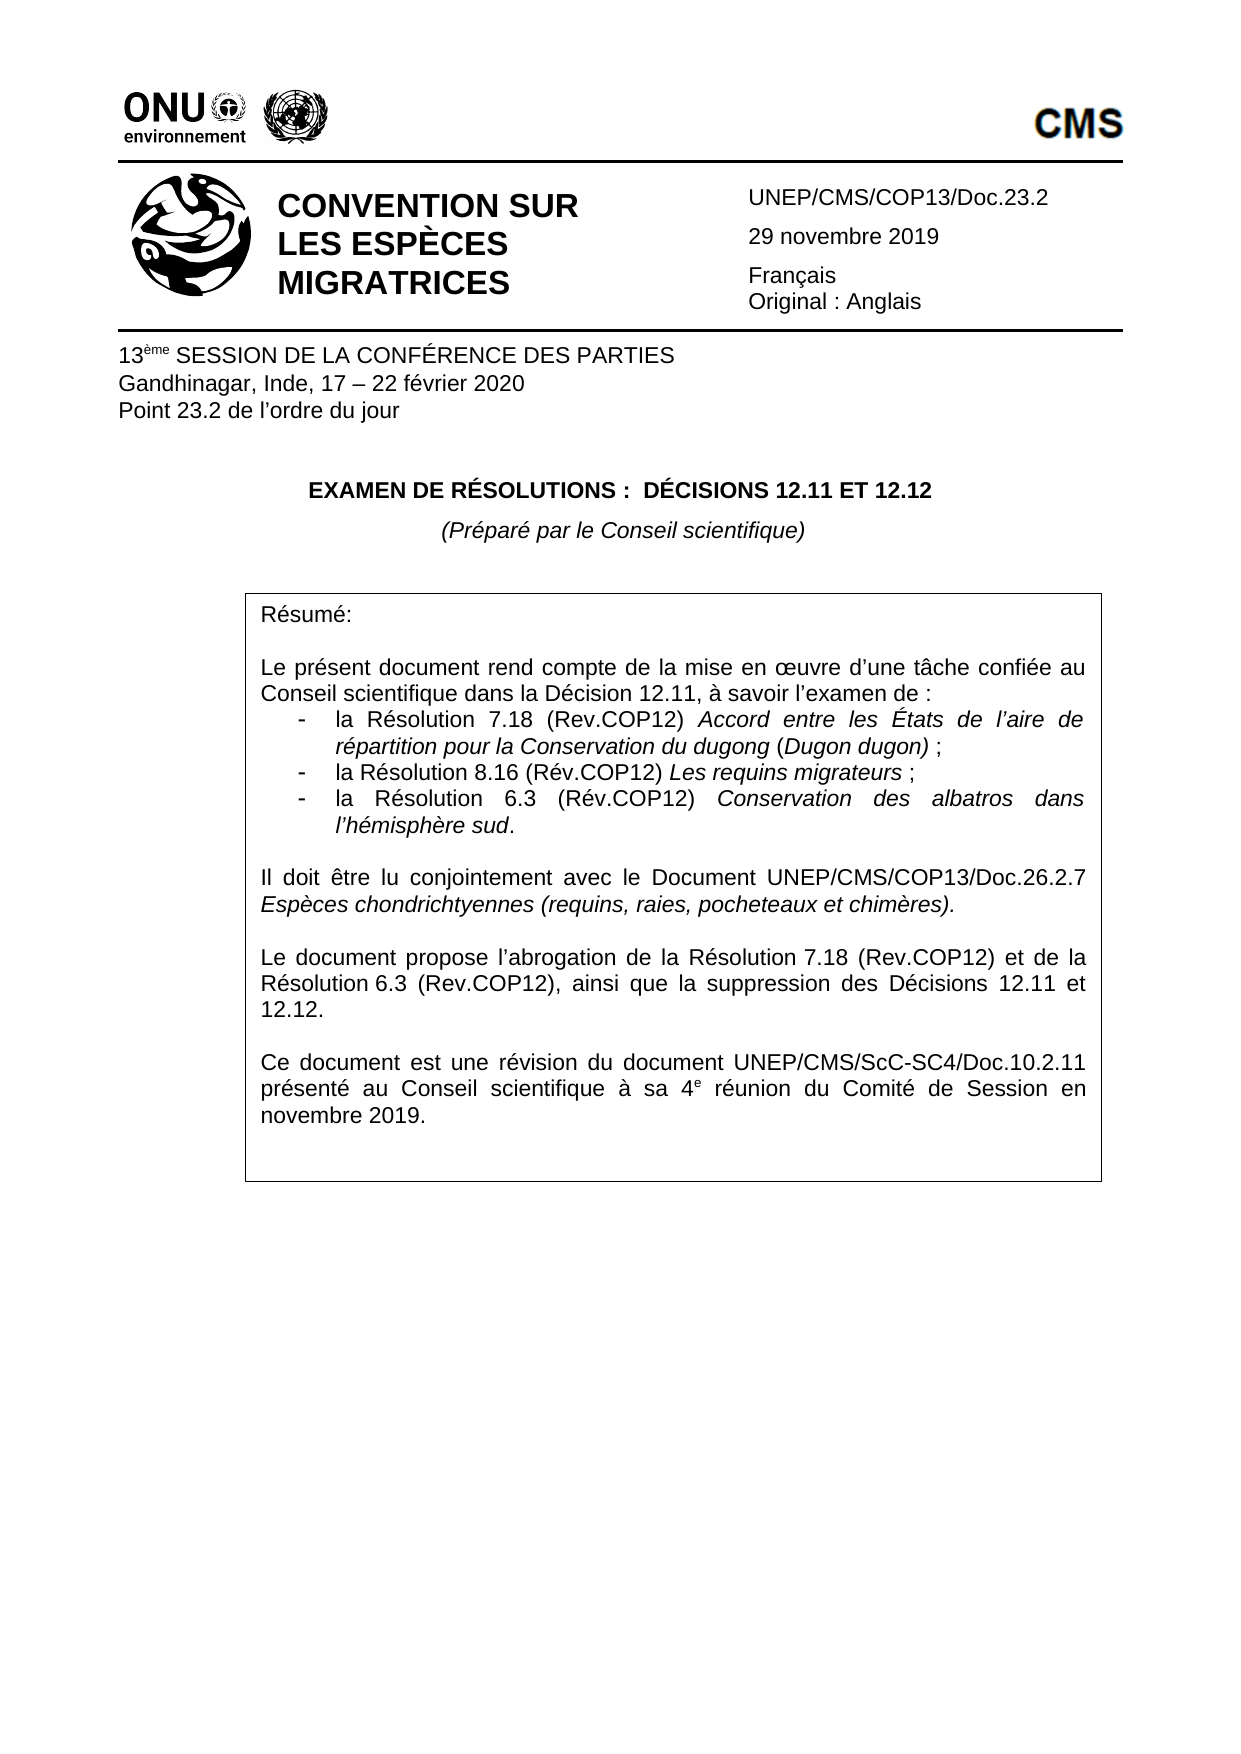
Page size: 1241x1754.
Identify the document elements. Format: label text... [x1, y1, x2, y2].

picture [116, 85, 251, 148]
text Gandhinagar, Inde, 17 – 22 février 2020 [118, 370, 1122, 396]
text (Préparé par le Conseil scientifique) [118, 517, 1122, 544]
text Point 23.2 de l’ordre du jour [118, 397, 1122, 424]
table_header [118, 163, 277, 329]
text EXAMEN DE RÉSOLUTIONS : DÉCISIONS 12.11 ET 12.12 [118, 477, 1122, 503]
table_header UNEP/CMS/COP13/Doc.23.2 29 novembre 2019 Français Original : Anglais [737, 163, 1123, 329]
table_header CONVENTION SUR LES ESPÈCES MIGRATRICES [277, 163, 737, 329]
text 13ème SESSION DE LA CONFÉRENCE DES PARTIES [118, 342, 1122, 368]
picture [1032, 101, 1126, 146]
